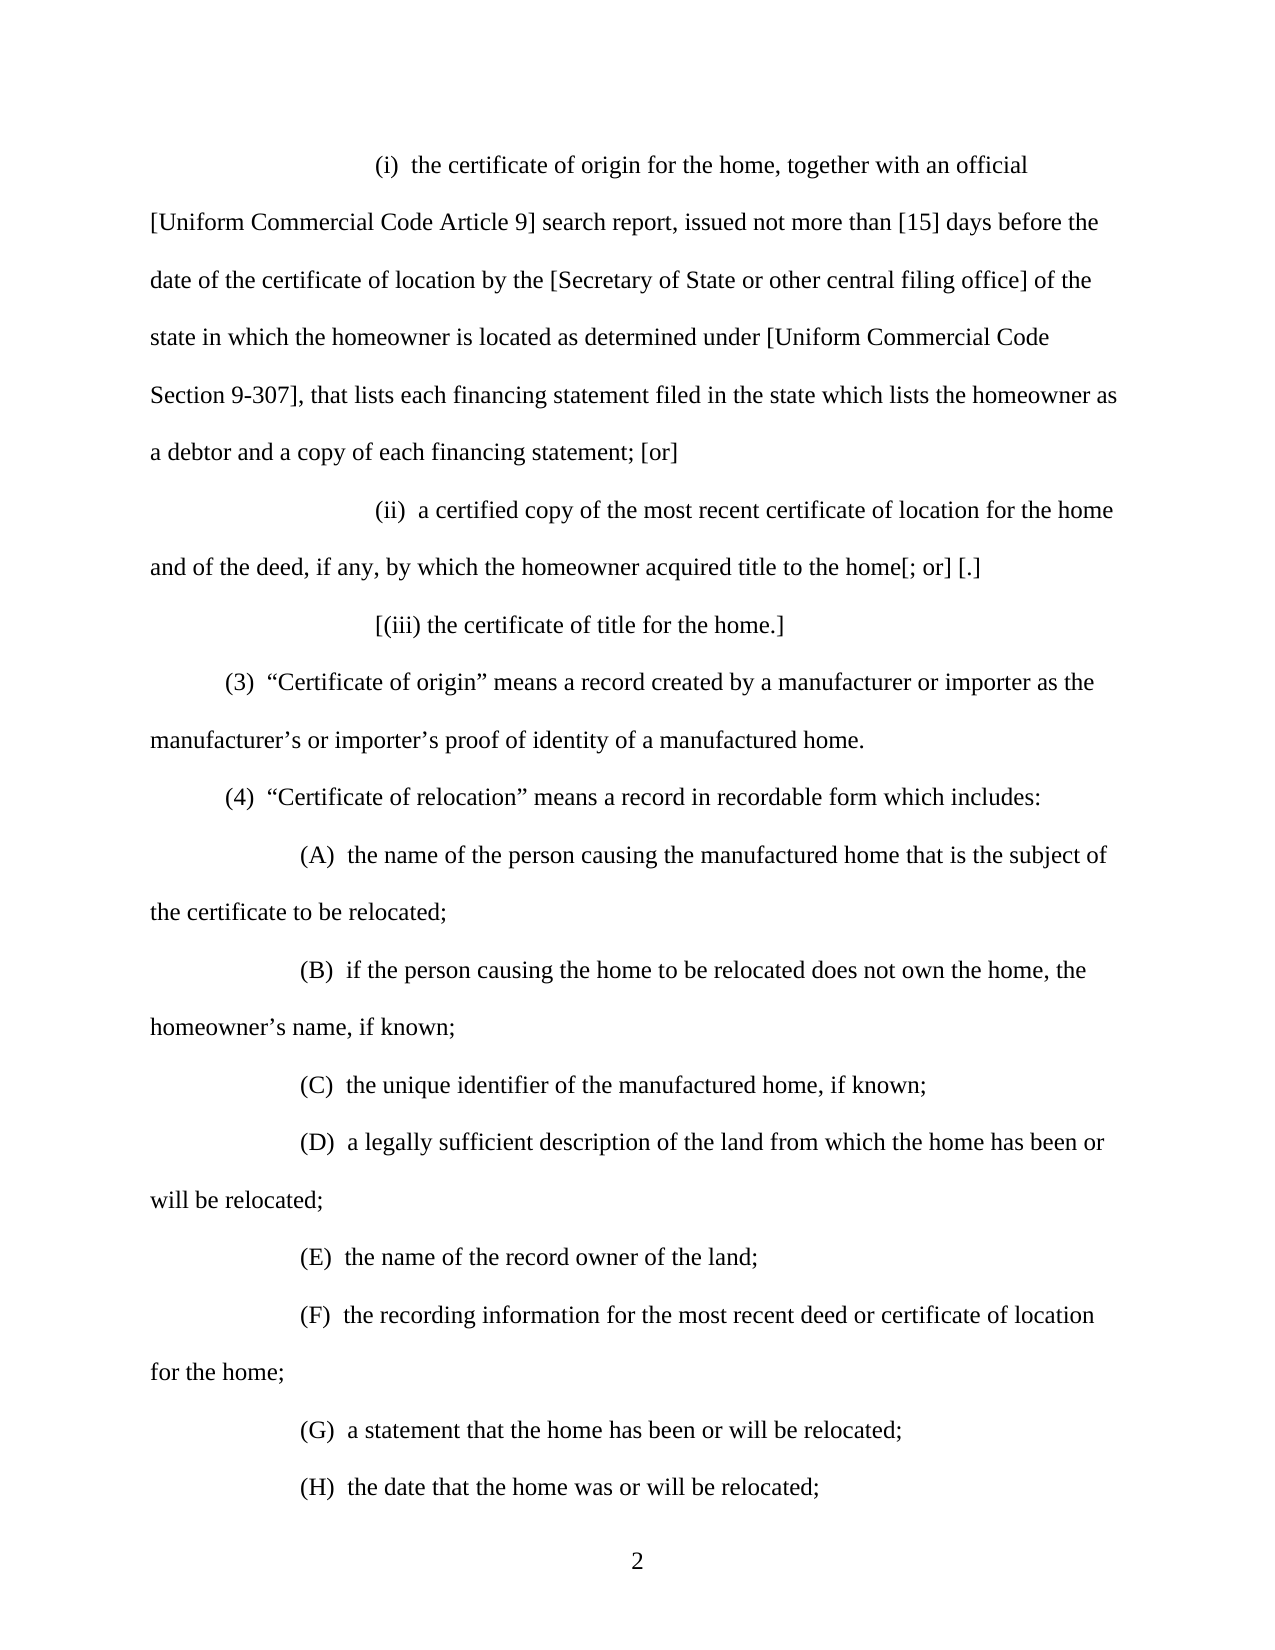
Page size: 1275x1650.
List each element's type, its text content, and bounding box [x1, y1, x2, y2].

text [(iii) the certificate of title for the home.] [150, 610, 1125, 639]
text (A) the name of the person causing the manufactured home that is the subject of the certificate to be relocated; [150, 840, 1125, 926]
text (ii) a certified copy of the most recent certificate of location for the home and of the deed, if any, by which the homeowner acquired title to the home[; or] [.] [150, 495, 1125, 581]
text (C) the unique identifier of the manufactured home, if known; [150, 1070, 1125, 1099]
text (B) if the person causing the home to be relocated does not own the home, the homeowner’s name, if known; [150, 955, 1125, 1041]
text (D) a legally sufficient description of the land from which the home has been or will be relocated; [150, 1127, 1125, 1214]
text (i) the certificate of origin for the home, together with an official [Uniform Commercial Code Article 9] search report, issued not more than [15] days before the date of the certificate of location by the [Secretary of State or other central filing office] of the state in which the homeowner is located as determined under [Uniform Commercial Code Section 9-307], that lists each financing statement filed in the state which lists the homeowner as a debtor and a copy of each financing statement; [or] [150, 150, 1125, 466]
text (G) a statement that the home has been or will be relocated; [150, 1415, 1125, 1444]
text (F) the recording information for the most recent deed or certificate of location for the home; [150, 1300, 1125, 1386]
text (4) “Certificate of relocation” means a record in recordable form which includes: [150, 782, 1125, 811]
text (H) the date that the home was or will be relocated; [150, 1472, 1125, 1501]
text (3) “Certificate of origin” means a record created by a manufacturer or importer as the manufacturer’s or importer’s proof of identity of a manufactured home. [150, 667, 1125, 754]
text (E) the name of the record owner of the land; [150, 1242, 1125, 1271]
